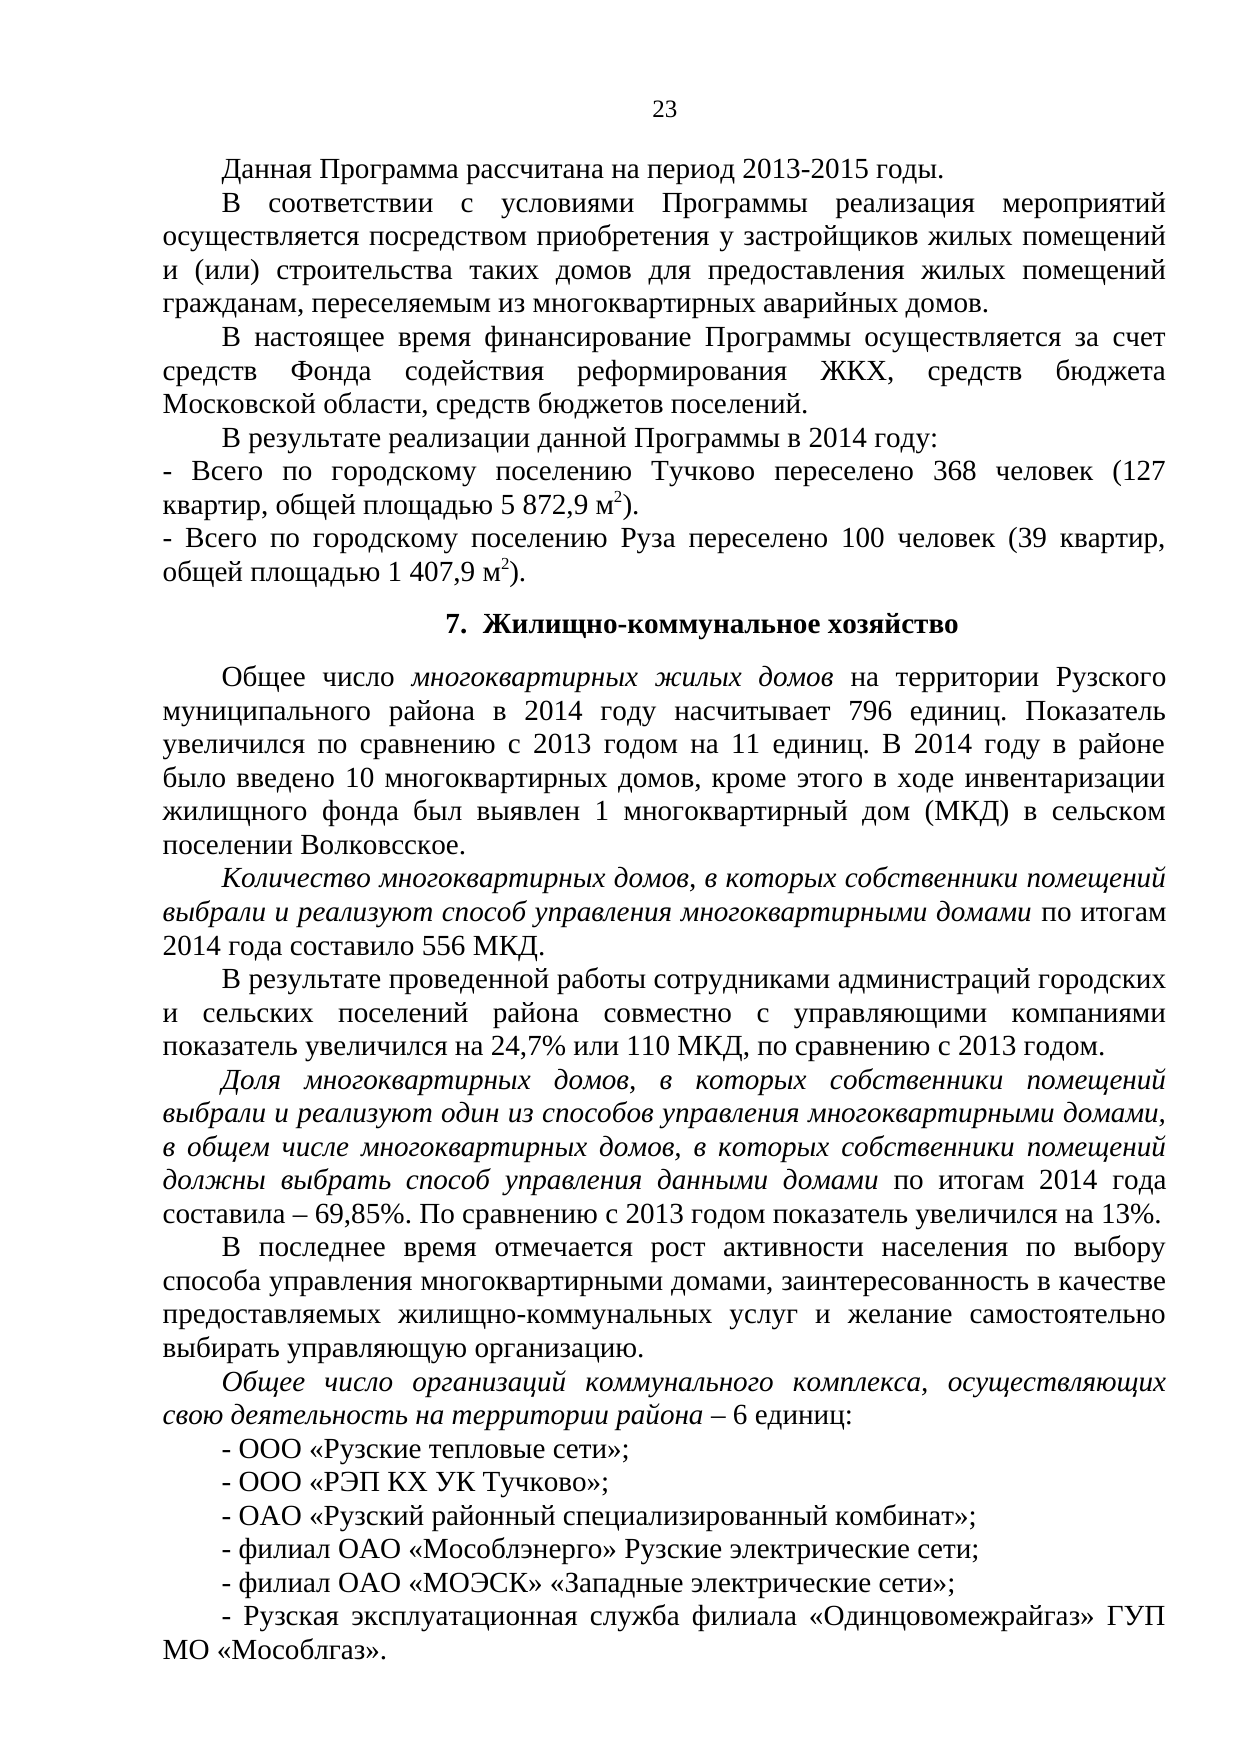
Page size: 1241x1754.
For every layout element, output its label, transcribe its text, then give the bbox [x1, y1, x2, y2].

text - ООО «РЭП КХ УК Тучково»; [162, 1464, 1167, 1498]
text - Всего по городскому поселению Руза переселено 100 человек (39 квартир, общей площадью 1 407,9 м2). [162, 520, 1167, 587]
text В последнее время отмечается рост активности населения по выбору способа управления многоквартирными домами, заинтересованность в качестве предоставляемых жилищно-коммунальных услуг и желание самостоятельно выбирать управляющую организацию. [162, 1229, 1167, 1364]
text - ОАО «Рузский районный специализированный комбинат»; [162, 1498, 1167, 1531]
list Жилищно-коммунальное хозяйство [237, 607, 1167, 640]
text Доля многоквартирных домов, в которых собственники помещений выбрали и реализуют один из способов управления многоквартирными домами, в общем числе многоквартирных домов, в которых собственники помещений должны выбрать способ управления данными домами по итогам 2014 года составила – 69,85%. По сравнению с 2013 годом показатель увеличился на 13%. [162, 1062, 1167, 1229]
text В результате проведенной работы сотрудниками администраций городских и сельских поселений района совместно с управляющими компаниями показатель увеличился на 24,7% или 110 МКД, по сравнению с 2013 годом. [162, 961, 1167, 1062]
text В результате реализации данной Программы в 2014 году: [162, 420, 1167, 453]
text - Рузская эксплуатационная служба филиала «Одинцовомежрайгаз» ГУП МО «Мособлгаз». [162, 1598, 1167, 1666]
text Количество многоквартирных домов, в которых собственники помещений выбрали и реализуют способ управления многоквартирными домами по итогам 2014 года составило 556 МКД. [162, 861, 1167, 961]
text В соответствии с условиями Программы реализация мероприятий осуществляется посредством приобретения у застройщиков жилых помещений и (или) строительства таких домов для предоставления жилых помещений гражданам, переселяемым из многоквартирных аварийных домов. [162, 185, 1167, 319]
text - Всего по городскому поселению Тучково переселено 368 человек (127 квартир, общей площадью 5 872,9 м2). [162, 453, 1167, 520]
text Общее число организаций коммунального комплекса, осуществляющих свою деятельность на территории района – 6 единиц: [162, 1364, 1167, 1431]
text Общее число многоквартирных жилых домов на территории Рузского муниципального района в 2014 году насчитывает 796 единиц. Показатель увеличился по сравнению с 2013 годом на 11 единиц. В 2014 году в районе было введено 10 многоквартирных домов, кроме этого в ходе инвентаризации жилищного фонда был выявлен 1 многоквартирный дом (МКД) в сельском поселении Волковсское. [162, 659, 1167, 861]
text В настоящее время финансирование Программы осуществляется за счет средств Фонда содействия реформирования ЖКХ, средств бюджета Московской области, средств бюджетов поселений. [162, 319, 1167, 420]
text - ООО «Рузские тепловые сети»; [162, 1431, 1167, 1464]
text Данная Программа рассчитана на период 2013-2015 годы. [162, 151, 1167, 185]
text - филиал ОАО «Мособлэнерго» Рузские электрические сети; [162, 1531, 1167, 1565]
text - филиал ОАО «МОЭСК» «Западные электрические сети»; [162, 1565, 1167, 1598]
